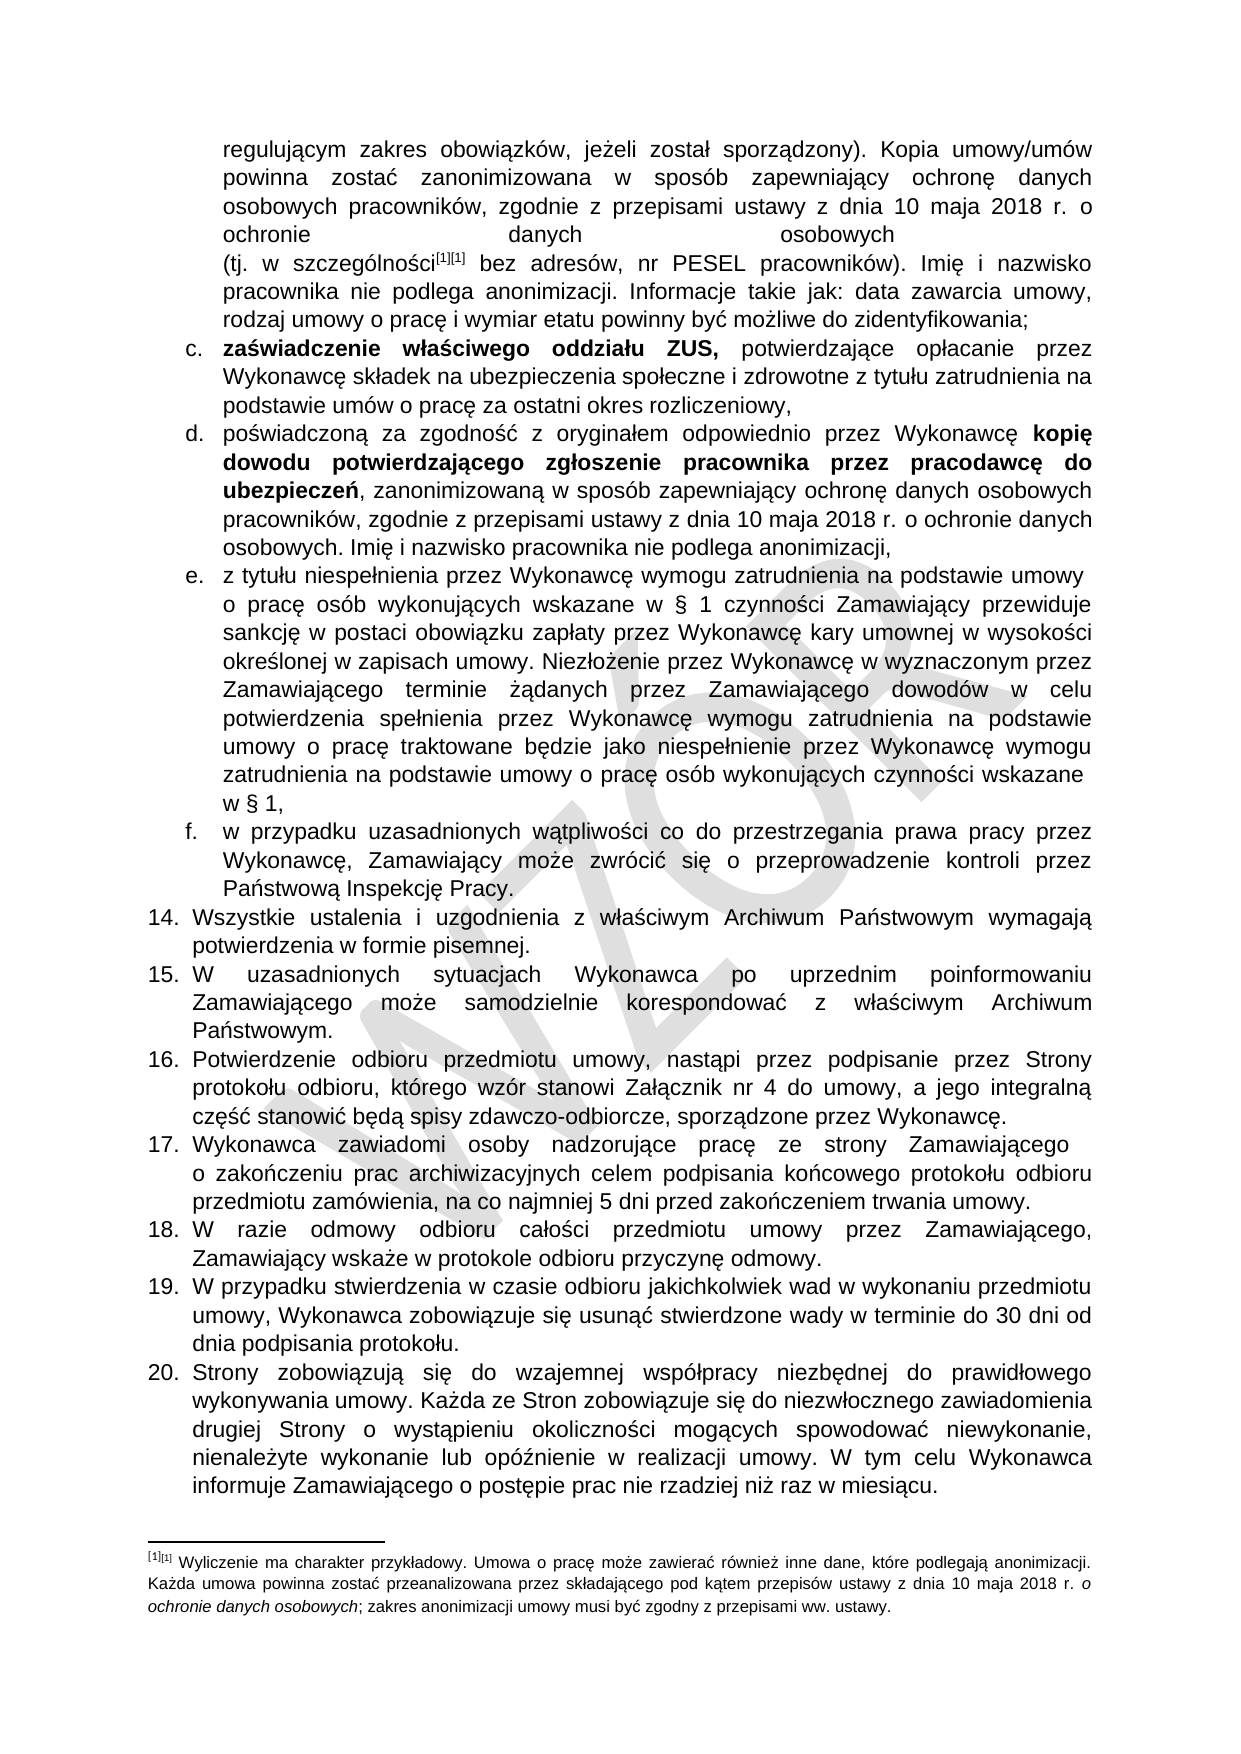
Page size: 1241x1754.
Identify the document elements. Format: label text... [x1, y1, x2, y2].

list W razie odmowy odbioru całości przedmiotu umowy przez Zamawiającego, Zamawiający wskaże w protokole odbioru przyczynę odmowy. [148, 1216, 1092, 1271]
list poświadczoną za zgodność z oryginałem odpowiednio przez Wykonawcę kopię dowodu potwierdzającego zgłoszenie pracownika przez pracodawcę do ubezpieczeń, zanonimizowaną w sposób zapewniający ochronę danych osobowych pracowników, zgodnie z przepisami ustawy z dnia 10 maja 2018 r. o ochronie danych osobowych. Imię i nazwisko pracownika nie podlega anonimizacji, [185, 420, 1092, 560]
list Strony zobowiązują się do wzajemnej współpracy niezbędnej do prawidłowego wykonywania umowy. Każda ze Stron zobowiązuje się do niezwłocznego zawiadomienia drugiej Strony o wystąpieniu okoliczności mogących spowodować niewykonanie, nienależyte wykonanie lub opóźnienie w realizacji umowy. W tym celu Wykonawca informuje Zamawiającego o postępie prac nie rzadziej niż raz w miesiącu. [148, 1359, 1092, 1499]
list W uzasadnionych sytuacjach Wykonawca po uprzednim poinformowaniu Zamawiającego może samodzielnie korespondować z właściwym Archiwum Państwowym. [148, 961, 1092, 1044]
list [185, 136, 1092, 333]
list z tytułu niespełnienia przez Wykonawcę wymogu zatrudnienia na podstawie umowy o pracę osób wykonujących wskazane w § 1 czynności Zamawiający przewiduje sankcję w postaci obowiązku zapłaty przez Wykonawcę kary umownej w wysokości określonej w zapisach umowy. Niezłożenie przez Wykonawcę w wyznaczonym przez Zamawiającego terminie żądanych przez Zamawiającego dowodów w celu potwierdzenia spełnienia przez Wykonawcę wymogu zatrudnienia na podstawie umowy o pracę traktowane będzie jako niespełnienie przez Wykonawcę wymogu zatrudnienia na podstawie umowy o pracę osób wykonujących czynności wskazane w § 1, [185, 562, 1092, 816]
list W przypadku stwierdzenia w czasie odbioru jakichkolwiek wad w wykonaniu przedmiotu umowy, Wykonawca zobowiązuje się usunąć stwierdzone wady w terminie do 30 dni od dnia podpisania protokołu. [148, 1273, 1092, 1357]
list Wszystkie ustalenia i uzgodnienia z właściwym Archiwum Państwowym wymagają potwierdzenia w formie pisemnej. [148, 904, 1092, 958]
list w przypadku uzasadnionych wątpliwości co do przestrzegania prawa pracy przez Wykonawcę, Zamawiający może zwrócić się o przeprowadzenie kontroli przez Państwową Inspekcję Pracy. [185, 818, 1092, 902]
list Potwierdzenie odbioru przedmiotu umowy, nastąpi przez podpisanie przez Strony protokołu odbioru, którego wzór stanowi Załącznik nr 4 do umowy, a jego integralną część stanowić będą spisy zdawczo-odbiorcze, sporządzone przez Wykonawcę. [148, 1046, 1092, 1129]
list zaświadczenie właściwego oddziału ZUS, potwierdzające opłacanie przez Wykonawcę składek na ubezpieczenia społeczne i zdrowotne z tytułu zatrudnienia na podstawie umów o pracę za ostatni okres rozliczeniowy, [185, 335, 1092, 418]
list Wykonawca zawiadomi osoby nadzorujące pracę ze strony Zamawiającego o zakończeniu prac archiwizacyjnych celem podpisania końcowego protokołu odbioru przedmiotu zamówienia, na co najmniej 5 dni przed zakończeniem trwania umowy. [148, 1131, 1092, 1214]
